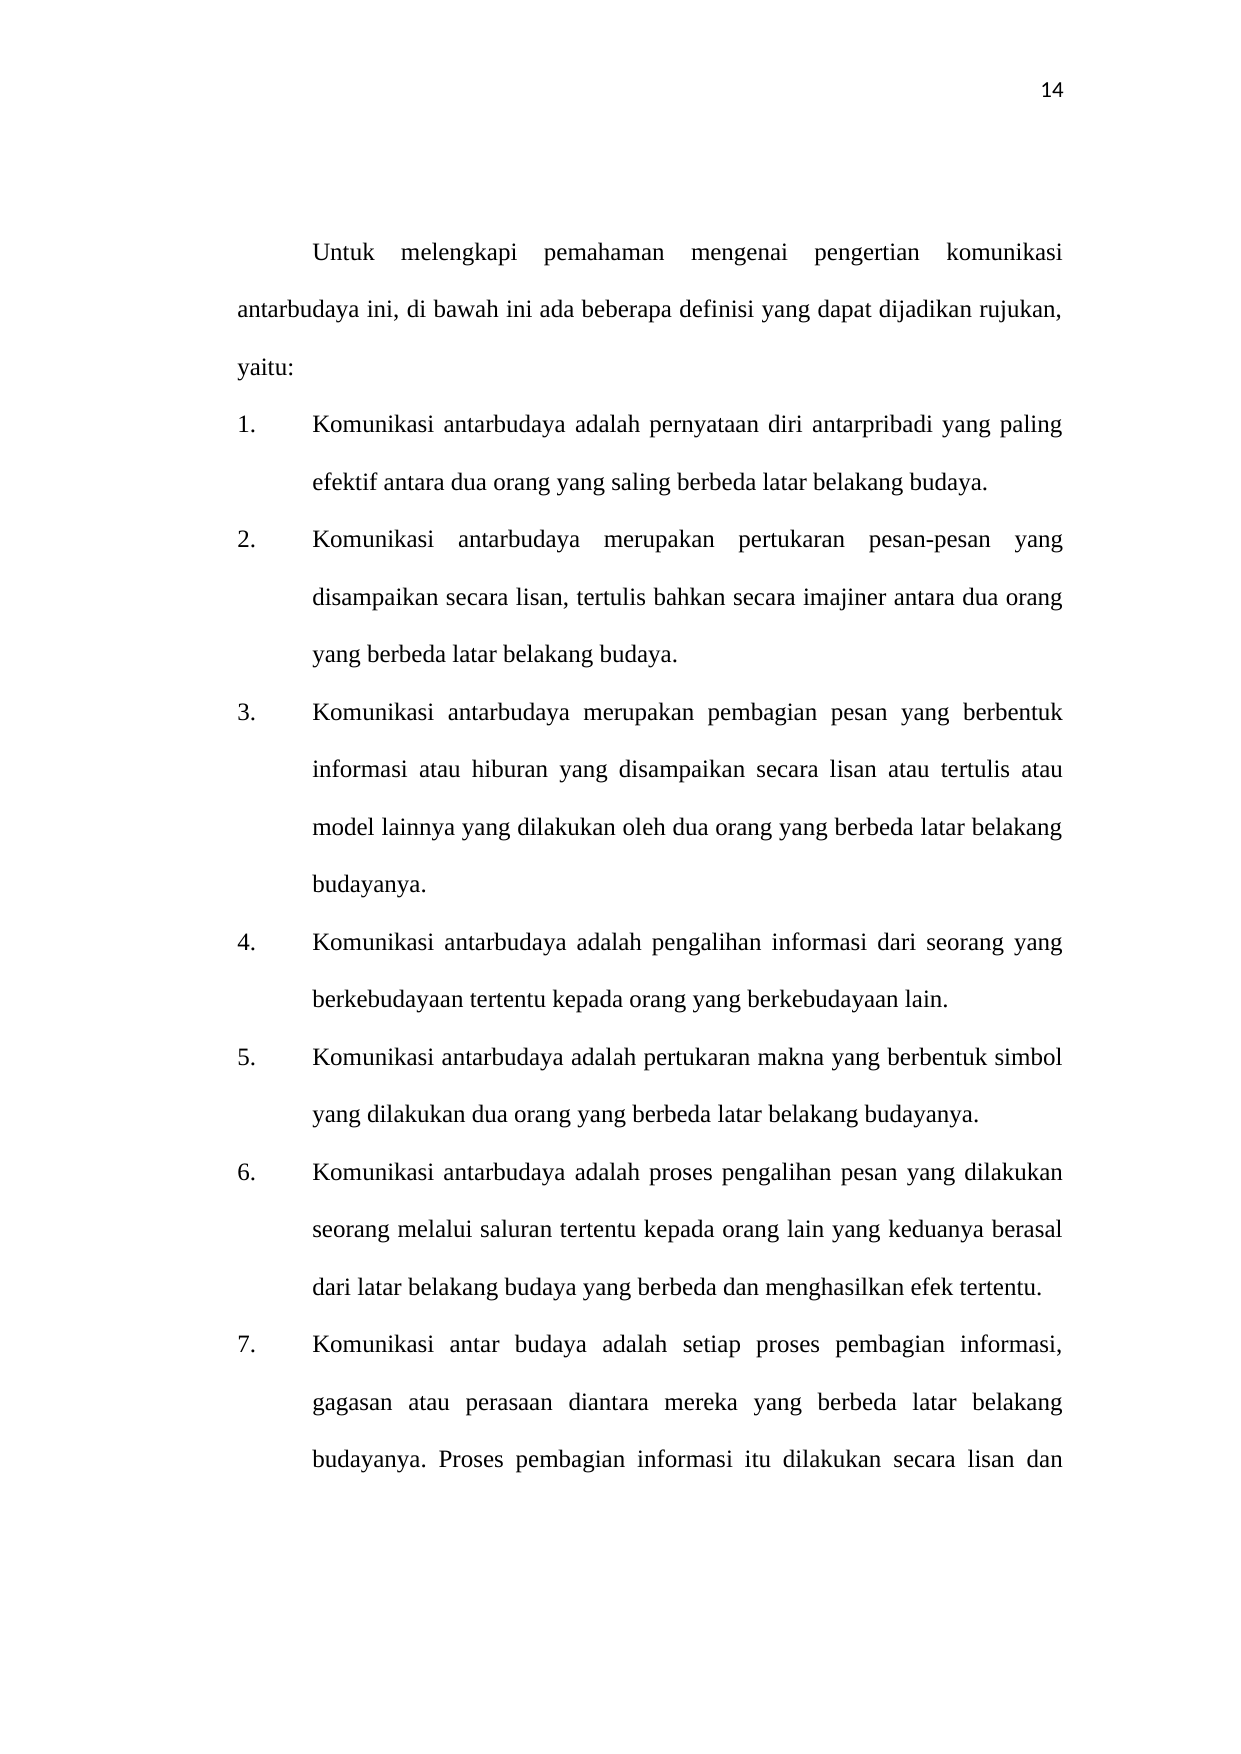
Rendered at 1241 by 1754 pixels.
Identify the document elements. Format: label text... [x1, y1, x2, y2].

text Untuk melengkapi pemahaman mengenai pengertian komunikasi antarbudaya ini, di bawah ini ada beberapa definisi yang dapat dijadikan rujukan, yaitu: [237, 237, 1063, 381]
text 2. Komunikasi antarbudaya merupakan pertukaran pesan-pesan yang disampaikan secara lisan, tertulis bahkan secara imajiner antara dua orang yang berbeda latar belakang budaya. [237, 524, 1063, 668]
text 1. Komunikasi antarbudaya adalah pernyataan diri antarpribadi yang paling efektif antara dua orang yang saling berbeda latar belakang budaya. [237, 409, 1063, 496]
text 3. Komunikasi antarbudaya merupakan pembagian pesan yang berbentuk informasi atau hiburan yang disampaikan secara lisan atau tertulis atau model lainnya yang dilakukan oleh dua orang yang berbeda latar belakang budayanya. [237, 697, 1063, 898]
text 6. Komunikasi antarbudaya adalah proses pengalihan pesan yang dilakukan seorang melalui saluran tertentu kepada orang lain yang keduanya berasal dari latar belakang budaya yang berbeda dan menghasilkan efek tertentu. [237, 1157, 1063, 1301]
text 5. Komunikasi antarbudaya adalah pertukaran makna yang berbentuk simbol yang dilakukan dua orang yang berbeda latar belakang budayanya. [237, 1042, 1063, 1128]
text 4. Komunikasi antarbudaya adalah pengalihan informasi dari seorang yang berkebudayaan tertentu kepada orang yang berkebudayaan lain. [237, 927, 1063, 1013]
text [237, 1329, 1063, 1473]
